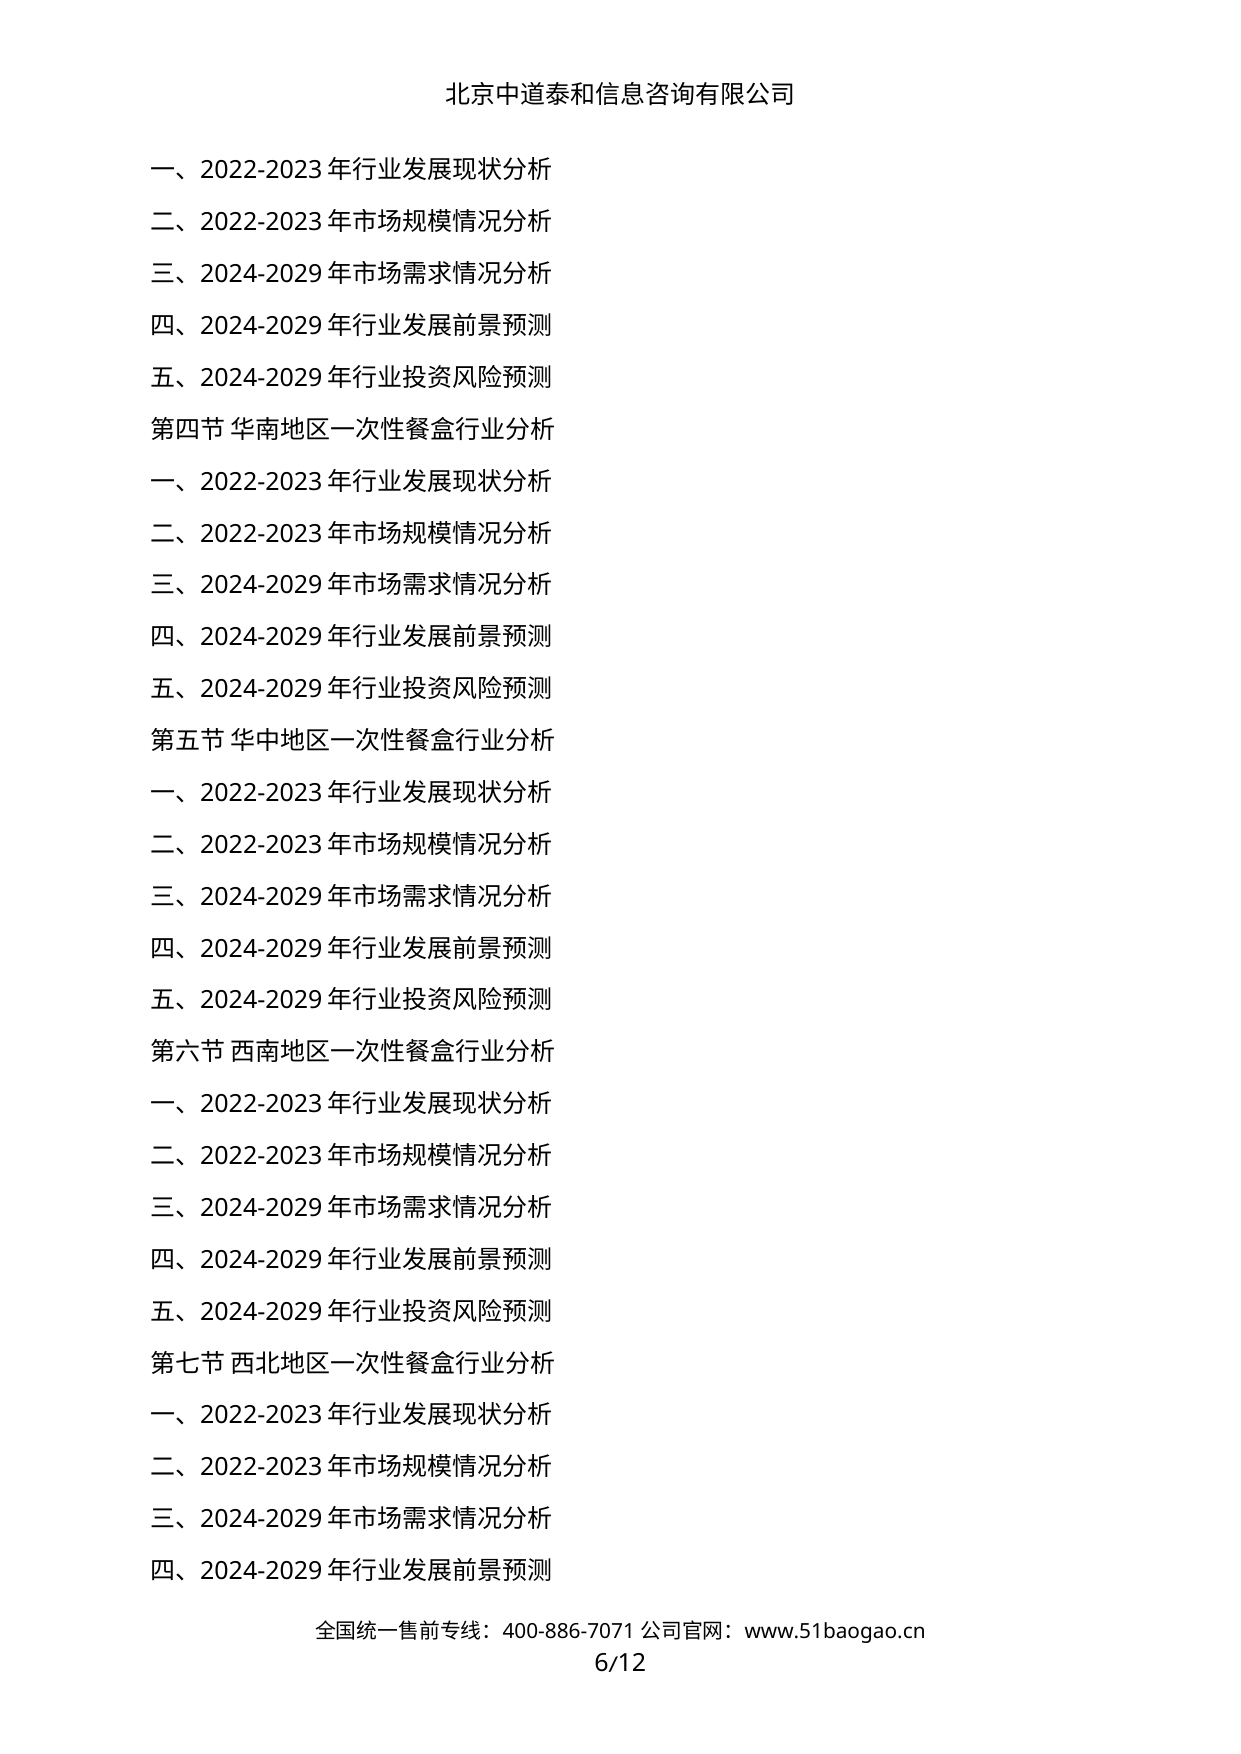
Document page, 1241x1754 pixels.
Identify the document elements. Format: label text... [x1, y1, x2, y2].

text 三、2024-2029年市场需求情况分析 [150, 1499, 1090, 1535]
text 五、2024-2029年行业投资风险预测 [150, 357, 1090, 394]
text 四、2024-2029年行业发展前景预测 [150, 617, 1090, 653]
text 三、2024-2029年市场需求情况分析 [150, 1187, 1090, 1224]
text 二、2022-2023年市场规模情况分析 [150, 513, 1090, 549]
text 第五节 华中地区一次性餐盒行业分析 [150, 721, 1090, 757]
text 一、2022-2023年行业发展现状分析 [150, 772, 1090, 809]
text 第四节 华南地区一次性餐盒行业分析 [150, 409, 1090, 446]
text 四、2024-2029年行业发展前景预测 [150, 1239, 1090, 1276]
text 三、2024-2029年市场需求情况分析 [150, 876, 1090, 912]
text 三、2024-2029年市场需求情况分析 [150, 254, 1090, 290]
text 一、2022-2023年行业发展现状分析 [150, 1395, 1090, 1431]
text 四、2024-2029年行业发展前景预测 [150, 1551, 1090, 1587]
text 一、2022-2023年行业发展现状分析 [150, 461, 1090, 497]
text 第七节 西北地区一次性餐盒行业分析 [150, 1343, 1090, 1379]
text 五、2024-2029年行业投资风险预测 [150, 980, 1090, 1016]
text 四、2024-2029年行业发展前景预测 [150, 928, 1090, 964]
text 第六节 西南地区一次性餐盒行业分析 [150, 1032, 1090, 1068]
text 四、2024-2029年行业发展前景预测 [150, 306, 1090, 342]
text 二、2022-2023年市场规模情况分析 [150, 824, 1090, 861]
text 一、2022-2023年行业发展现状分析 [150, 150, 1090, 186]
text 五、2024-2029年行业投资风险预测 [150, 1291, 1090, 1327]
text 五、2024-2029年行业投资风险预测 [150, 669, 1090, 705]
text 二、2022-2023年市场规模情况分析 [150, 202, 1090, 238]
text 一、2022-2023年行业发展现状分析 [150, 1084, 1090, 1120]
text 二、2022-2023年市场规模情况分析 [150, 1136, 1090, 1172]
text 三、2024-2029年市场需求情况分析 [150, 565, 1090, 601]
text 二、2022-2023年市场规模情况分析 [150, 1447, 1090, 1483]
